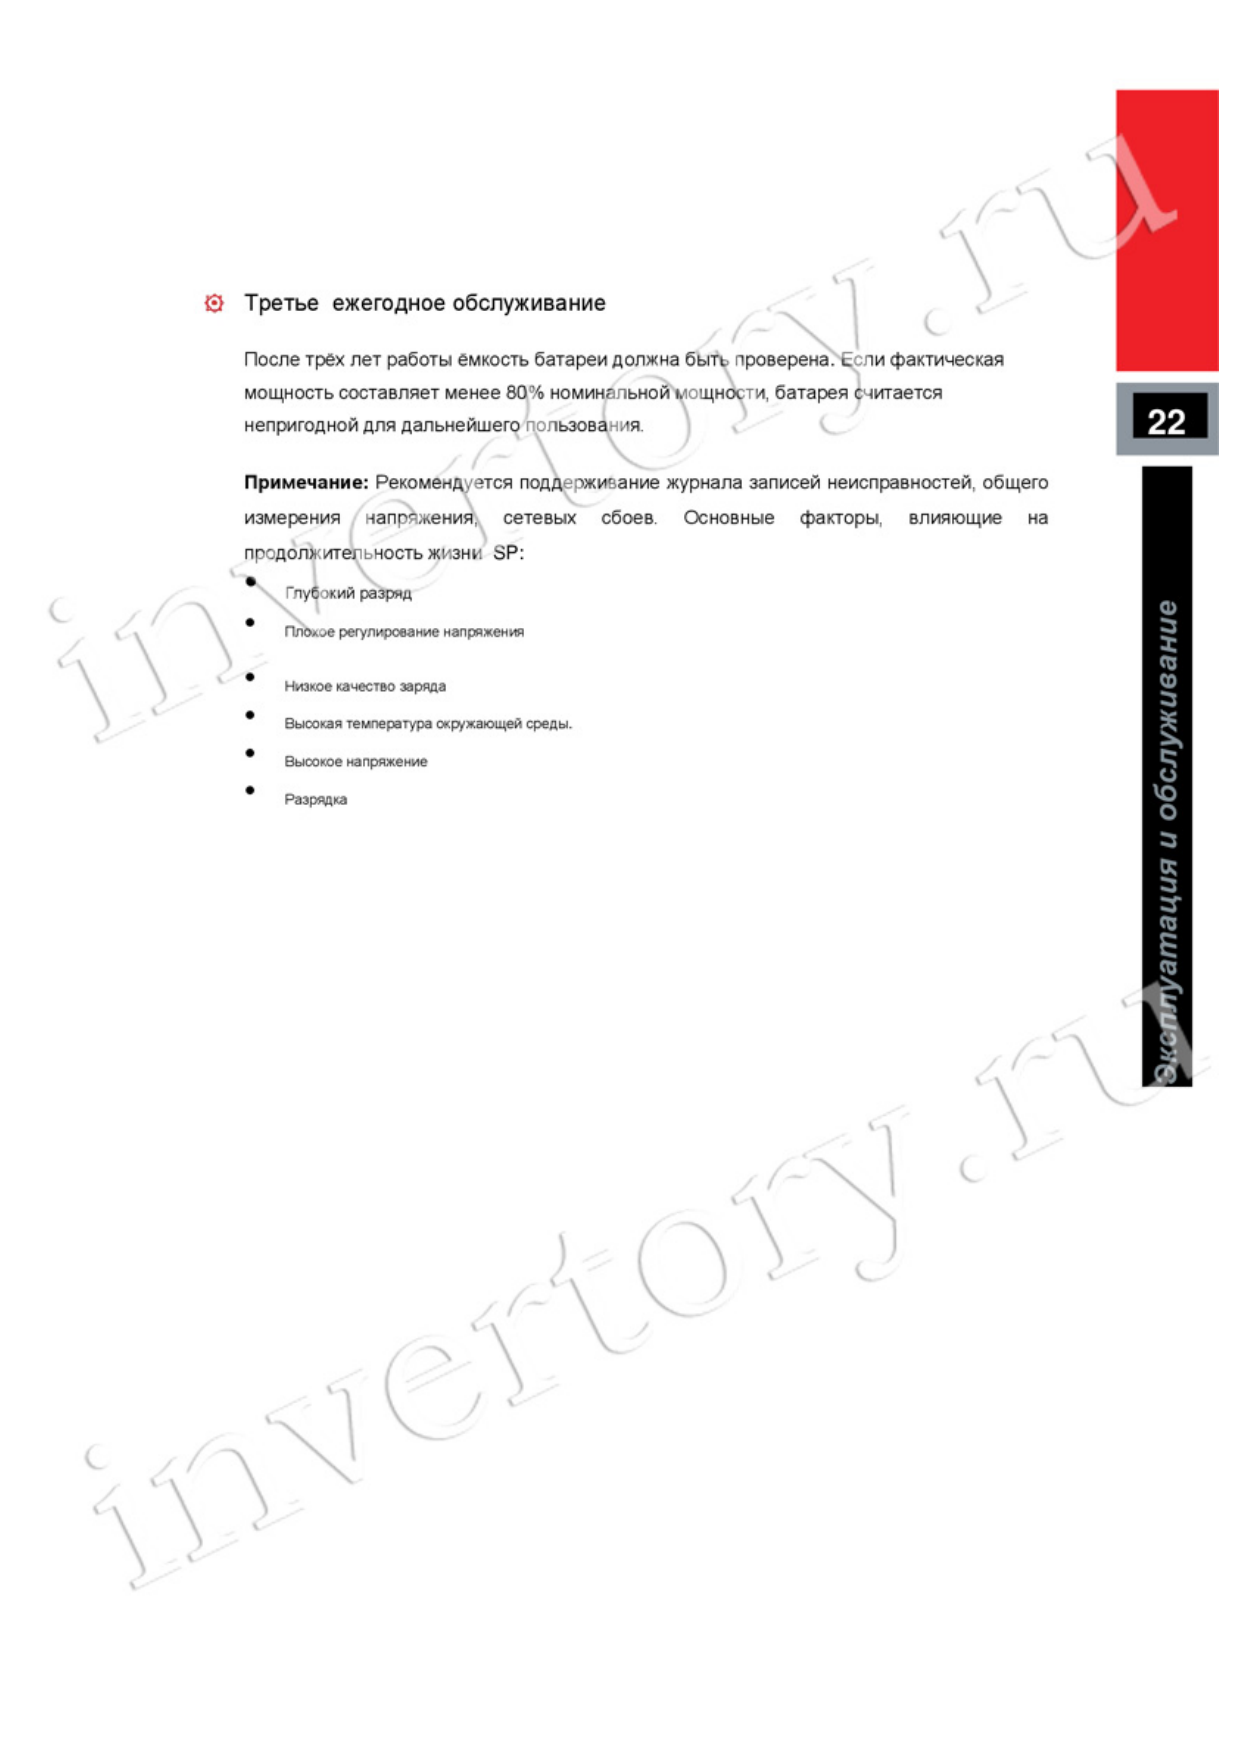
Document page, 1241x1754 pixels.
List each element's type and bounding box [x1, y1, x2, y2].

picture [41, 67, 1219, 1650]
